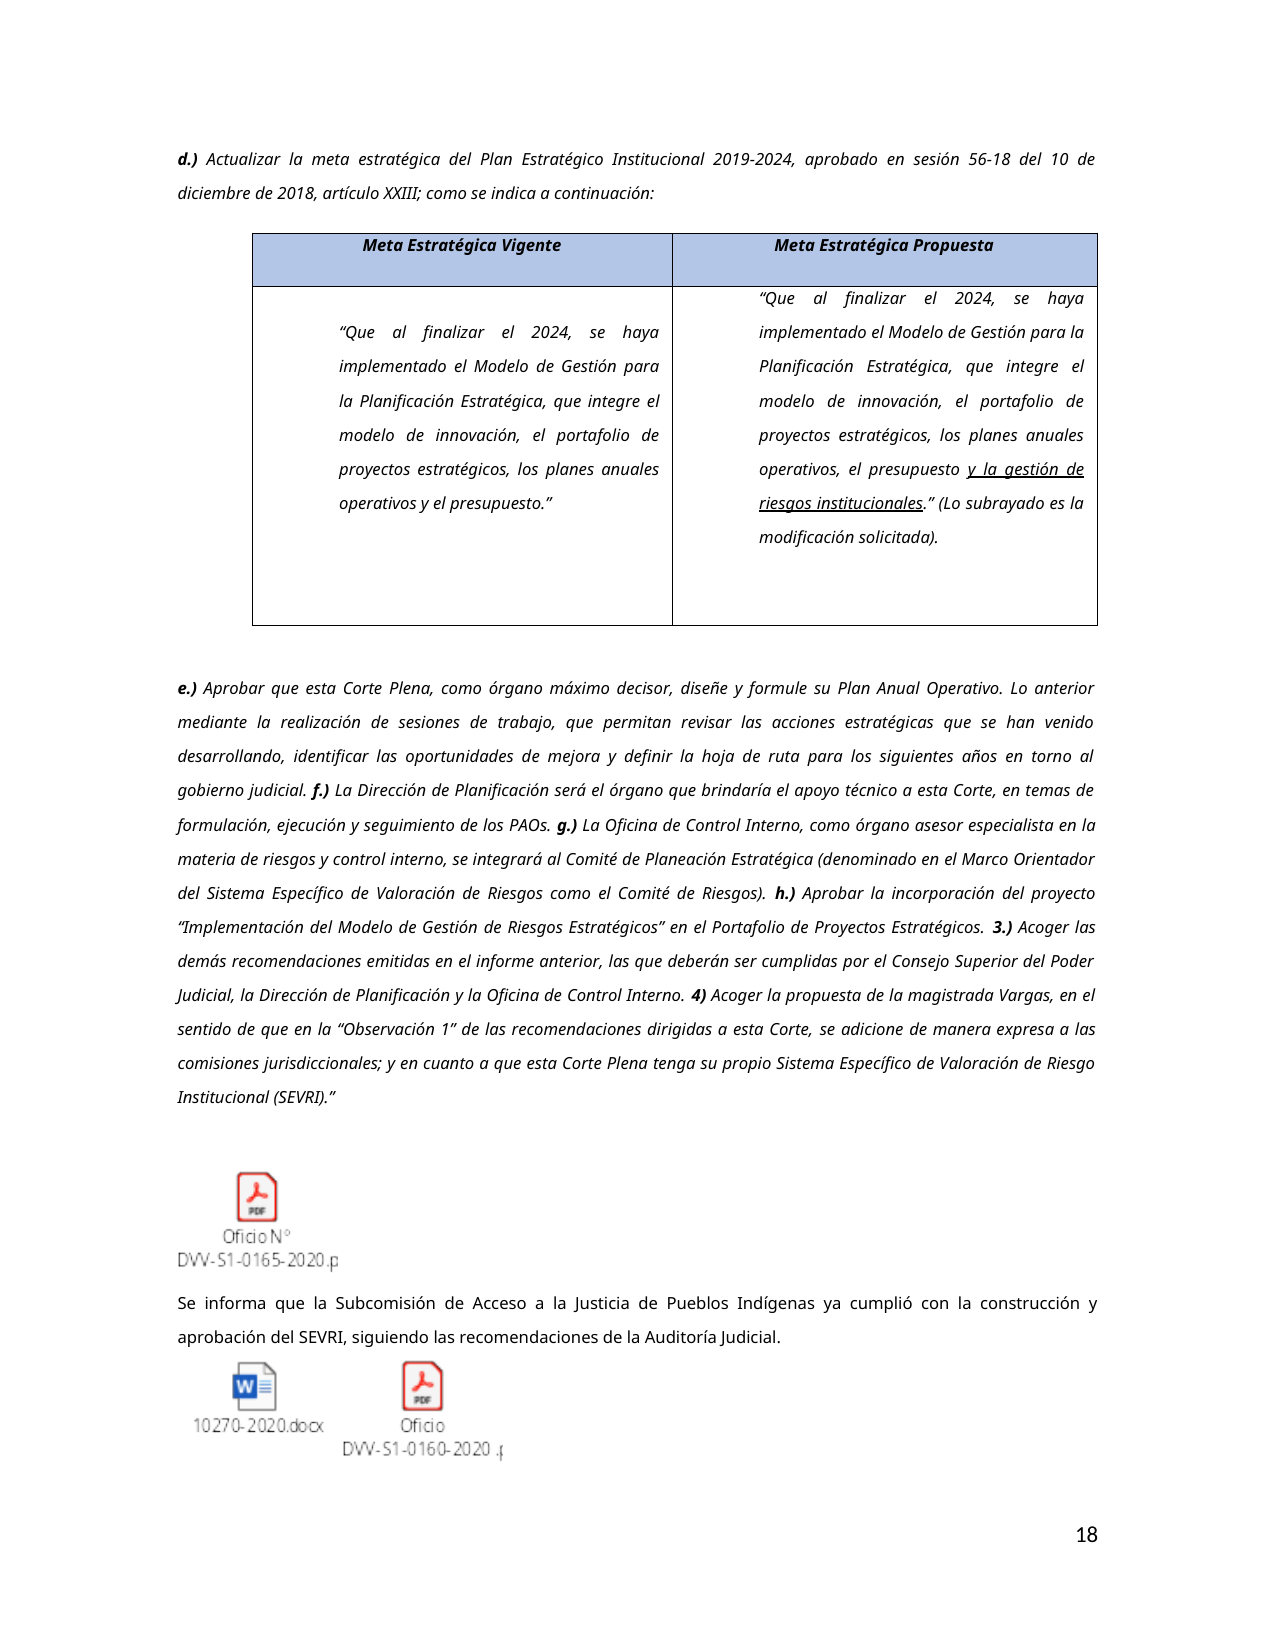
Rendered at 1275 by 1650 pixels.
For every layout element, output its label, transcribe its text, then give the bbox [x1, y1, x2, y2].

list Se informa que la Subcomisión de Acceso a la Justicia de Pueblos Indígenas ya cumplió con la construcción y aprobación del SEVRI, siguiendo las recomendaciones de la Auditoría Judicial. [177, 1292, 1098, 1348]
table_cell “Que al finalizar el 2024, se haya implementado el Modelo de Gestión para la Planificación Estratégica, que integre el modelo de innovación, el portafolio de proyectos estratégicos, los planes anuales operativos, el presupuesto y la gestión de riesgos institucionales.” (Lo subrayado es la modificación solicitada). [673, 287, 1097, 625]
table_header Meta Estratégica Propuesta [673, 234, 1097, 286]
text e.) Aprobar que esta Corte Plena, como órgano máximo decisor, diseñe y formule su Plan Anual Operativo. Lo anterior mediante la realización de sesiones de trabajo, que permitan revisar las acciones estratégicas que se han venido desarrollando, identificar las oportunidades de mejora y definir la hoja de ruta para los siguientes años en torno al gobierno judicial. f.) La Dirección de Planificación será el órgano que brindaría el apoyo técnico a esta Corte, en temas de formulación, ejecución y seguimiento de los PAOs. g.) La Oficina de Control Interno, como órgano asesor especialista en la materia de riesgos y control interno, se integrará al Comité de Planeación Estratégica (denominado en el Marco Orientador del Sistema Específico de Valoración de Riesgos como el Comité de Riesgos). h.) Aprobar la incorporación del proyecto “Implementación del Modelo de Gestión de Riesgos Estratégicos” en el Portafolio de Proyectos Estratégicos. 3.) Acoger las demás recomendaciones emitidas en el informe anterior, las que deberán ser cumplidas por el Consejo Superior del Poder Judicial, la Dirección de Planificación y la Oficina de Control Interno. 4) Acoger la propuesta de la magistrada Vargas, en el sentido de que en la “Observación 1” de las recomendaciones dirigidas a esta Corte, se adicione de manera expresa a las comisiones jurisdiccionales; y en cuanto a que esta Corte Plena tenga su propio Sistema Específico de Valoración de Riesgo Institucional (SEVRI).” [177, 677, 1098, 1108]
text d.) Actualizar la meta estratégica del Plan Estratégico Institucional 2019-2024, aprobado en sesión 56-18 del 10 de diciembre de 2018, artículo XXIII; como se indica a continuación: [177, 148, 1098, 204]
table_header Meta Estratégica Vigente [253, 234, 672, 286]
table_cell “Que al finalizar el 2024, se haya implementado el Modelo de Gestión para la Planificación Estratégica, que integre el modelo de innovación, el portafolio de proyectos estratégicos, los planes anuales operativos y el presupuesto.” [253, 287, 672, 625]
